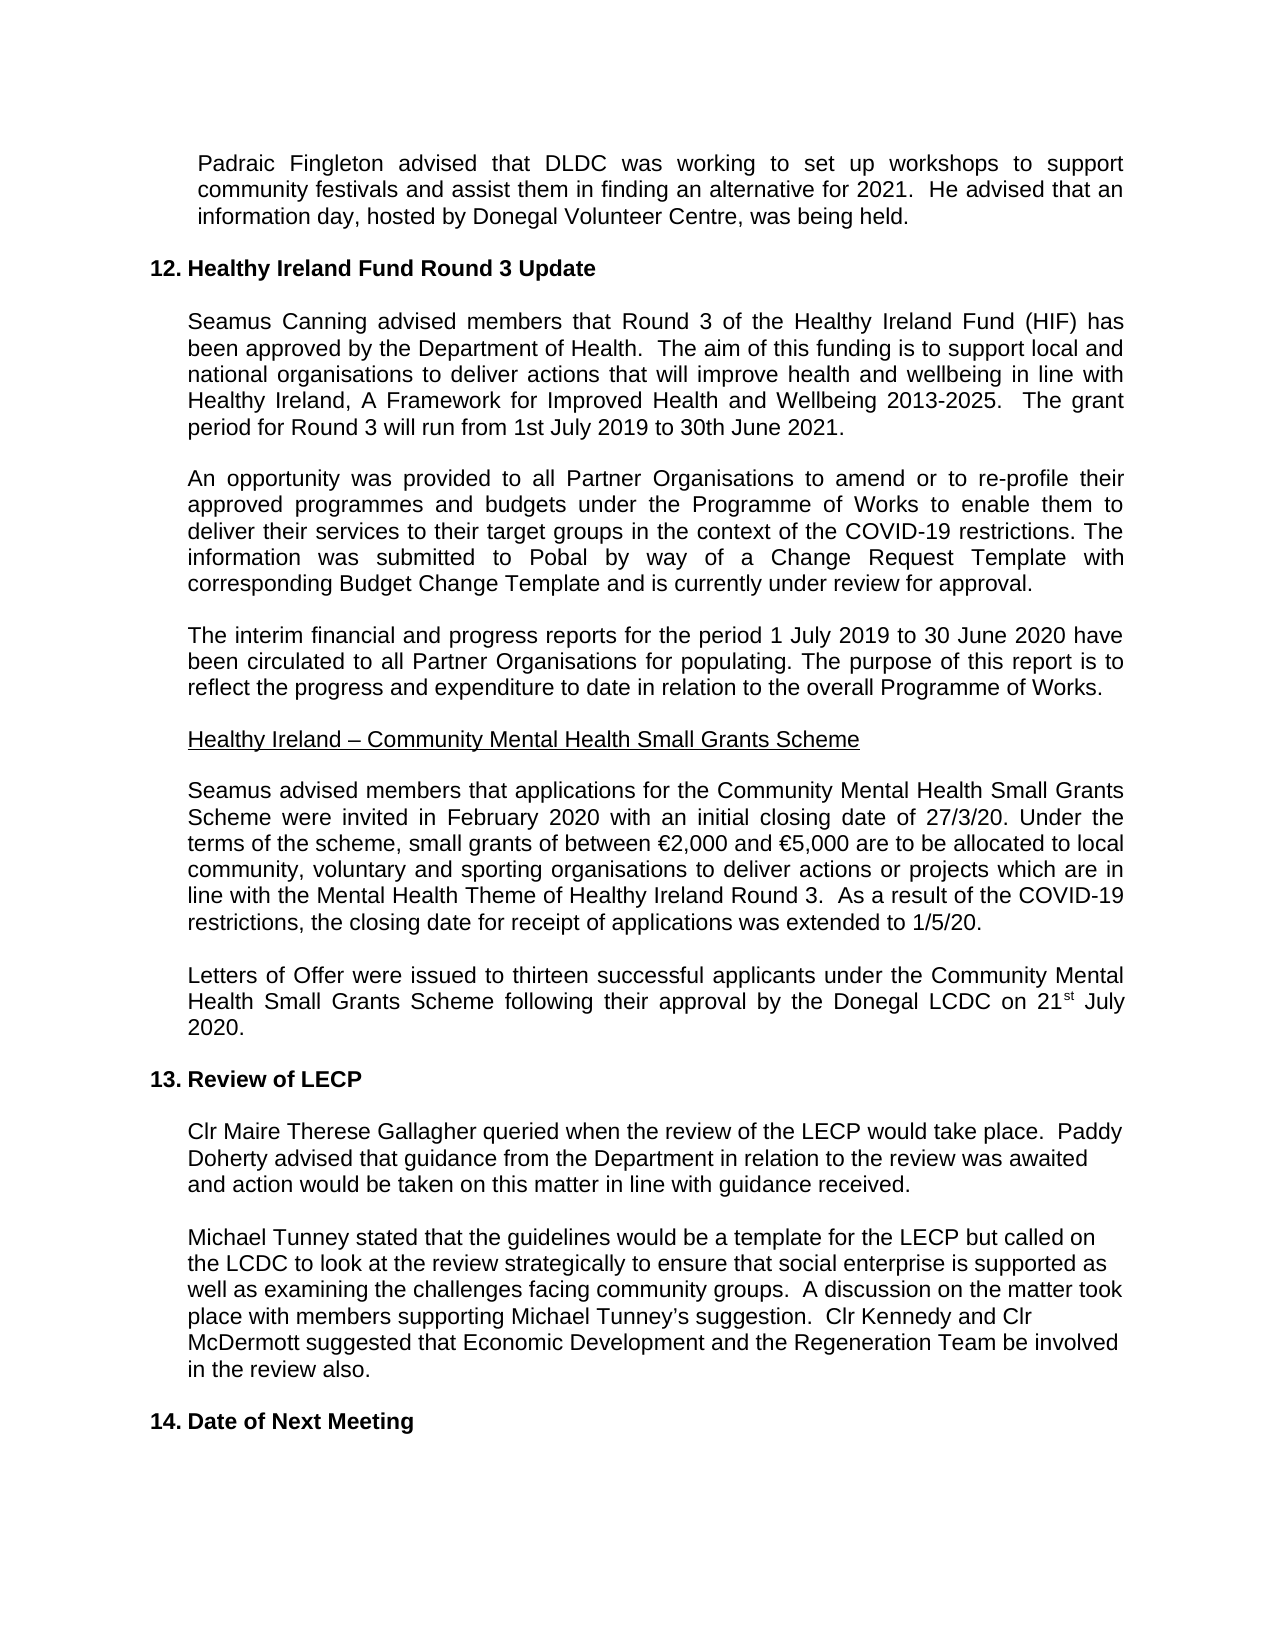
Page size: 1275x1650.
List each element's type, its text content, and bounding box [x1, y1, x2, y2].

text Padraic Fingleton advised that DLDC was working to set up workshops to support community festivals and assist them in finding an alternative for 2021. He advised that an information day, hosted by Donegal Volunteer Centre, was being held. [197, 150, 1125, 229]
list Date of Next Meeting [150, 1408, 1125, 1434]
text An opportunity was provided to all Partner Organisations to amend or to re-profile their approved programmes and budgets under the Programme of Works to enable them to deliver their services to their target groups in the context of the COVID-19 restrictions. The information was submitted to Pobal by way of a Change Request Template with corresponding Budget Change Template and is currently under review for approval. [187, 465, 1125, 597]
text Seamus advised members that applications for the Community Mental Health Small Grants Scheme were invited in February 2020 with an initial closing date of 27/3/20. Under the terms of the scheme, small grants of between €2,000 and €5,000 are to be allocated to local community, voluntary and sporting organisations to deliver actions or projects which are in line with the Mental Health Theme of Healthy Ireland Round 3. As a result of the COVID-19 restrictions, the closing date for receipt of applications was extended to 1/5/20. [187, 777, 1125, 935]
text Michael Tunney stated that the guidelines would be a template for the LECP but called on the LCDC to look at the review strategically to ensure that social enterprise is supported as well as examining the challenges facing community groups. A discussion on the matter took place with members supporting Michael Tunney’s suggestion. Clr Kennedy and Clr McDermott suggested that Economic Development and the Regeneration Team be involved in the review also. [187, 1224, 1125, 1382]
text Letters of Offer were issued to thirteen successful applicants under the Community Mental Health Small Grants Scheme following their approval by the Donegal LCDC on 21st July 2020. [187, 962, 1125, 1041]
list Healthy Ireland Fund Round 3 Update [150, 255, 1125, 282]
text Healthy Ireland – Community Mental Health Small Grants Scheme [187, 726, 1125, 752]
text Seamus Canning advised members that Round 3 of the Healthy Ireland Fund (HIF) has been approved by the Department of Health. The aim of this funding is to support local and national organisations to deliver actions that will improve health and wellbeing in line with Healthy Ireland, A Framework for Improved Health and Wellbeing 2013-2025. The grant period for Round 3 will run from 1st July 2019 to 30th June 2021. [187, 308, 1125, 440]
text Clr Maire Therese Gallagher queried when the review of the LECP would take place. Paddy Doherty advised that guidance from the Department in relation to the review was awaited and action would be taken on this matter in line with guidance received. [187, 1118, 1125, 1197]
list Review of LECP [150, 1066, 1125, 1092]
text The interim financial and progress reports for the period 1 July 2019 to 30 June 2020 have been circulated to all Partner Organisations for populating. The purpose of this report is to reflect the progress and expenditure to date in relation to the overall Programme of Works. [187, 622, 1125, 701]
